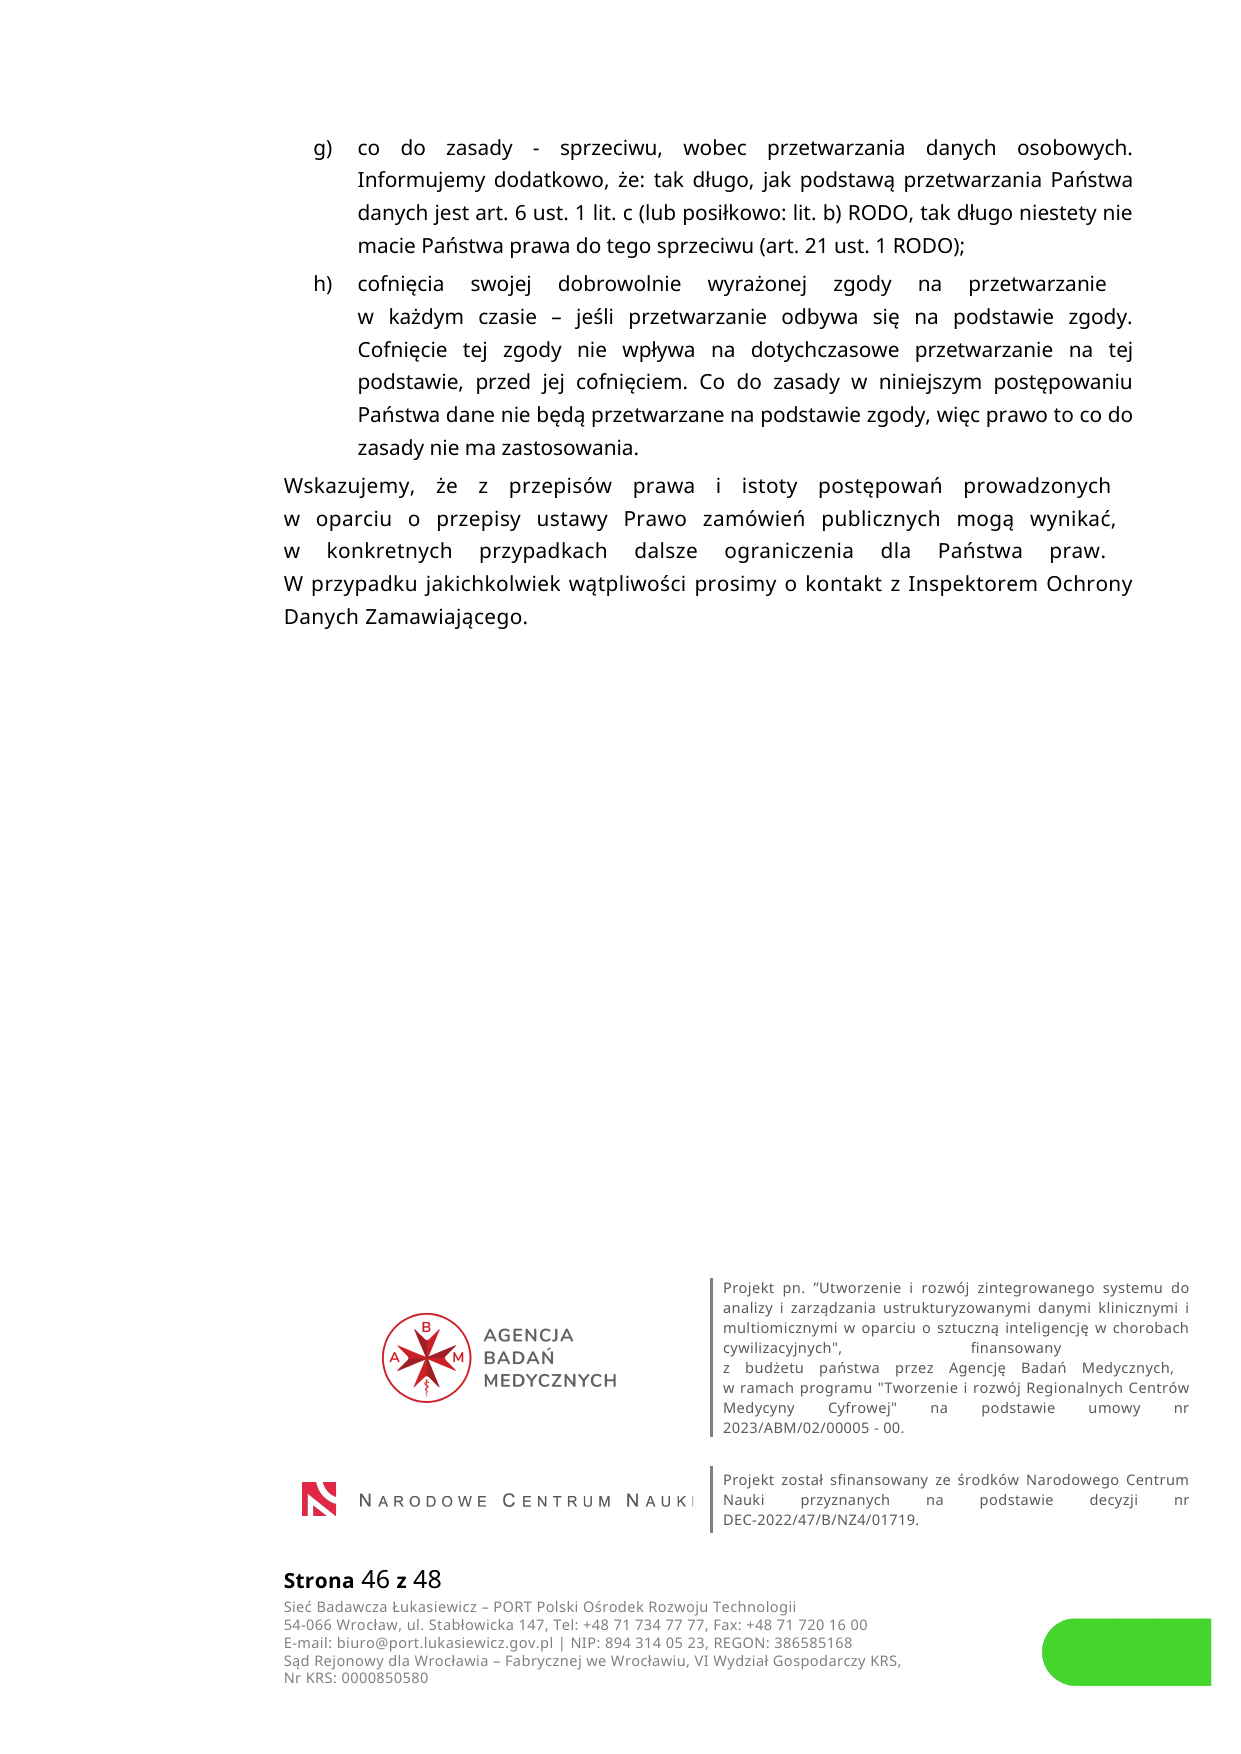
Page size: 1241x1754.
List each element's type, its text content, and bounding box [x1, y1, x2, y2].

text Wskazujemy, że z przepisów prawa i istoty postępowań prowadzonych w oparciu o przepisy ustawy Prawo zamówień publicznych mogą wynikać, w konkretnych przypadkach dalsze ograniczenia dla Państwa praw. W przypadku jakichkolwiek wątpliwości prosimy o kontakt z Inspektorem Ochrony Danych Zamawiającego. [283, 471, 1134, 630]
picture [1038, 1614, 1241, 1754]
list co do zasady - sprzeciwu, wobec przetwarzania danych osobowych. Informujemy dodatkowo, że: tak długo, jak podstawą przetwarzania Państwa danych jest art. 6 ust. 1 lit. c (lub posiłkowo: lit. b) RODO, tak długo niestety nie macie Państwa prawa do tego sprzeciwu (art. 21 ust. 1 RODO); [313, 133, 1134, 259]
picture [302, 1482, 694, 1516]
list cofnięcia swojej dobrowolnie wyrażonej zgody na przetwarzanie w każdym czasie – jeśli przetwarzanie odbywa się na podstawie zgody. Cofnięcie tej zgody nie wpływa na dotychczasowe przetwarzanie na tej podstawie, przed jej cofnięciem. Co do zasady w niniejszym postępowaniu Państwa dane nie będą przetwarzane na podstawie zgody, więc prawo to co do zasady nie ma zastosowania. [313, 269, 1134, 461]
picture [369, 1287, 626, 1428]
